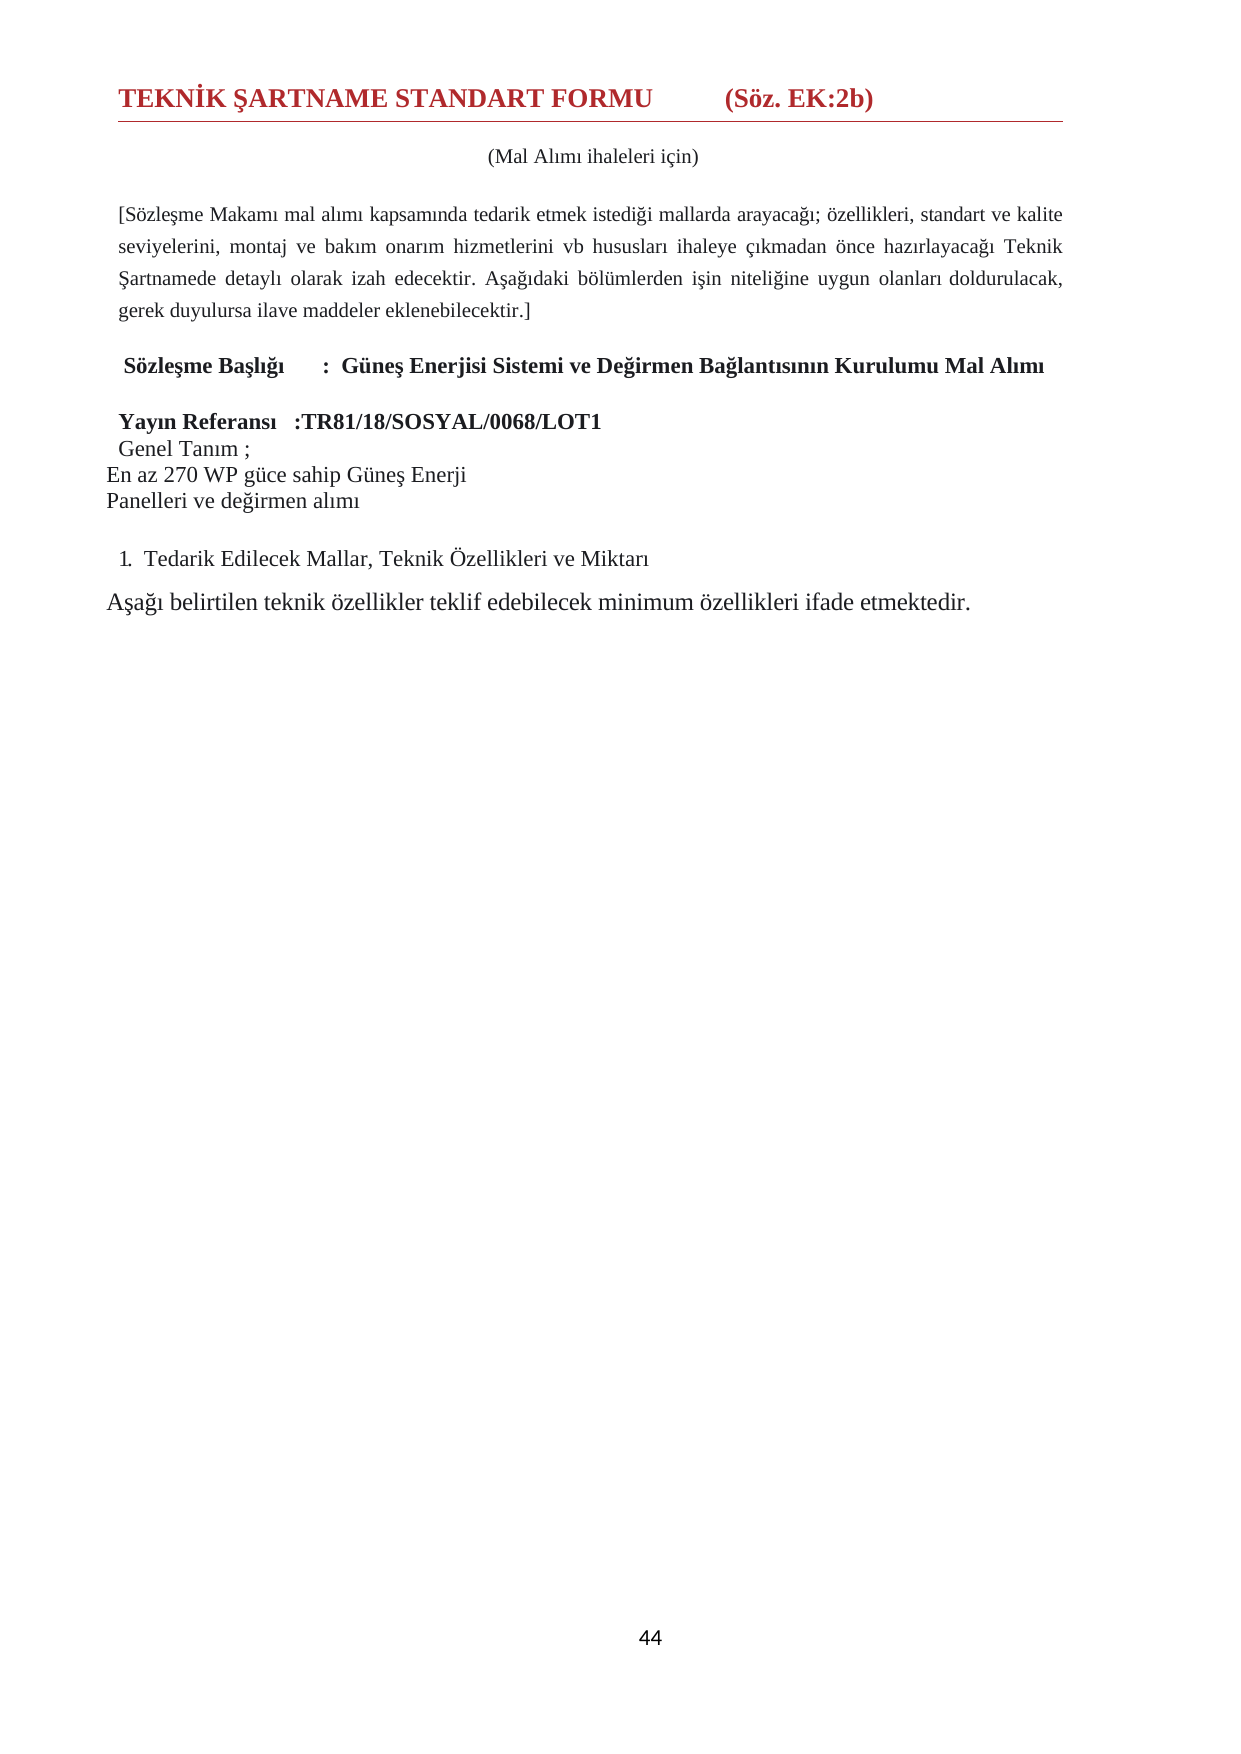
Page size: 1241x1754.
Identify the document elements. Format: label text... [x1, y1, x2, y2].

text Yayın Referansı :TR81/18/SOSYAL/0068/LOT1 [118, 408, 613, 435]
list Tedarik Edilecek Mallar, Teknik Özellikleri ve Miktarı [118, 545, 664, 571]
text Genel Tanım ; [118, 435, 613, 461]
text En az 270 WP güce sahip Güneş Enerji Panelleri ve değirmen alımı [106, 461, 503, 514]
text Aşağı belirtilen teknik özellikler teklif edebilecek minimum özellikleri ifade etmektedir. [106, 587, 1194, 616]
text [Sözleşme Makamı mal alımı kapsamında tedarik etmek istediği mallarda arayacağı; özellikleri, standart ve kalite seviyelerini, montaj ve bakım onarım hizmetlerini vb hususları ihaleye çıkmadan önce hazırlayacağı Teknik Şartnamede detaylı olarak izah edecektir. Aşağıdaki bölümlerden işin niteliğine uygun olanları doldurulacak, gerek duyulursa ilave maddeler eklenebilecektir.] [118, 202, 1063, 322]
subtitle TEKNİK ŞARTNAME STANDART FORMU (Söz. EK:2b) [118, 82, 1110, 113]
text Sözleşme Başlığı : Güneş Enerjisi Sistemi ve Değirmen Bağlantısının Kurulumu Mal Alımı [106, 352, 1096, 379]
text (Mal Alımı ihaleleri için) [154, 144, 1027, 168]
